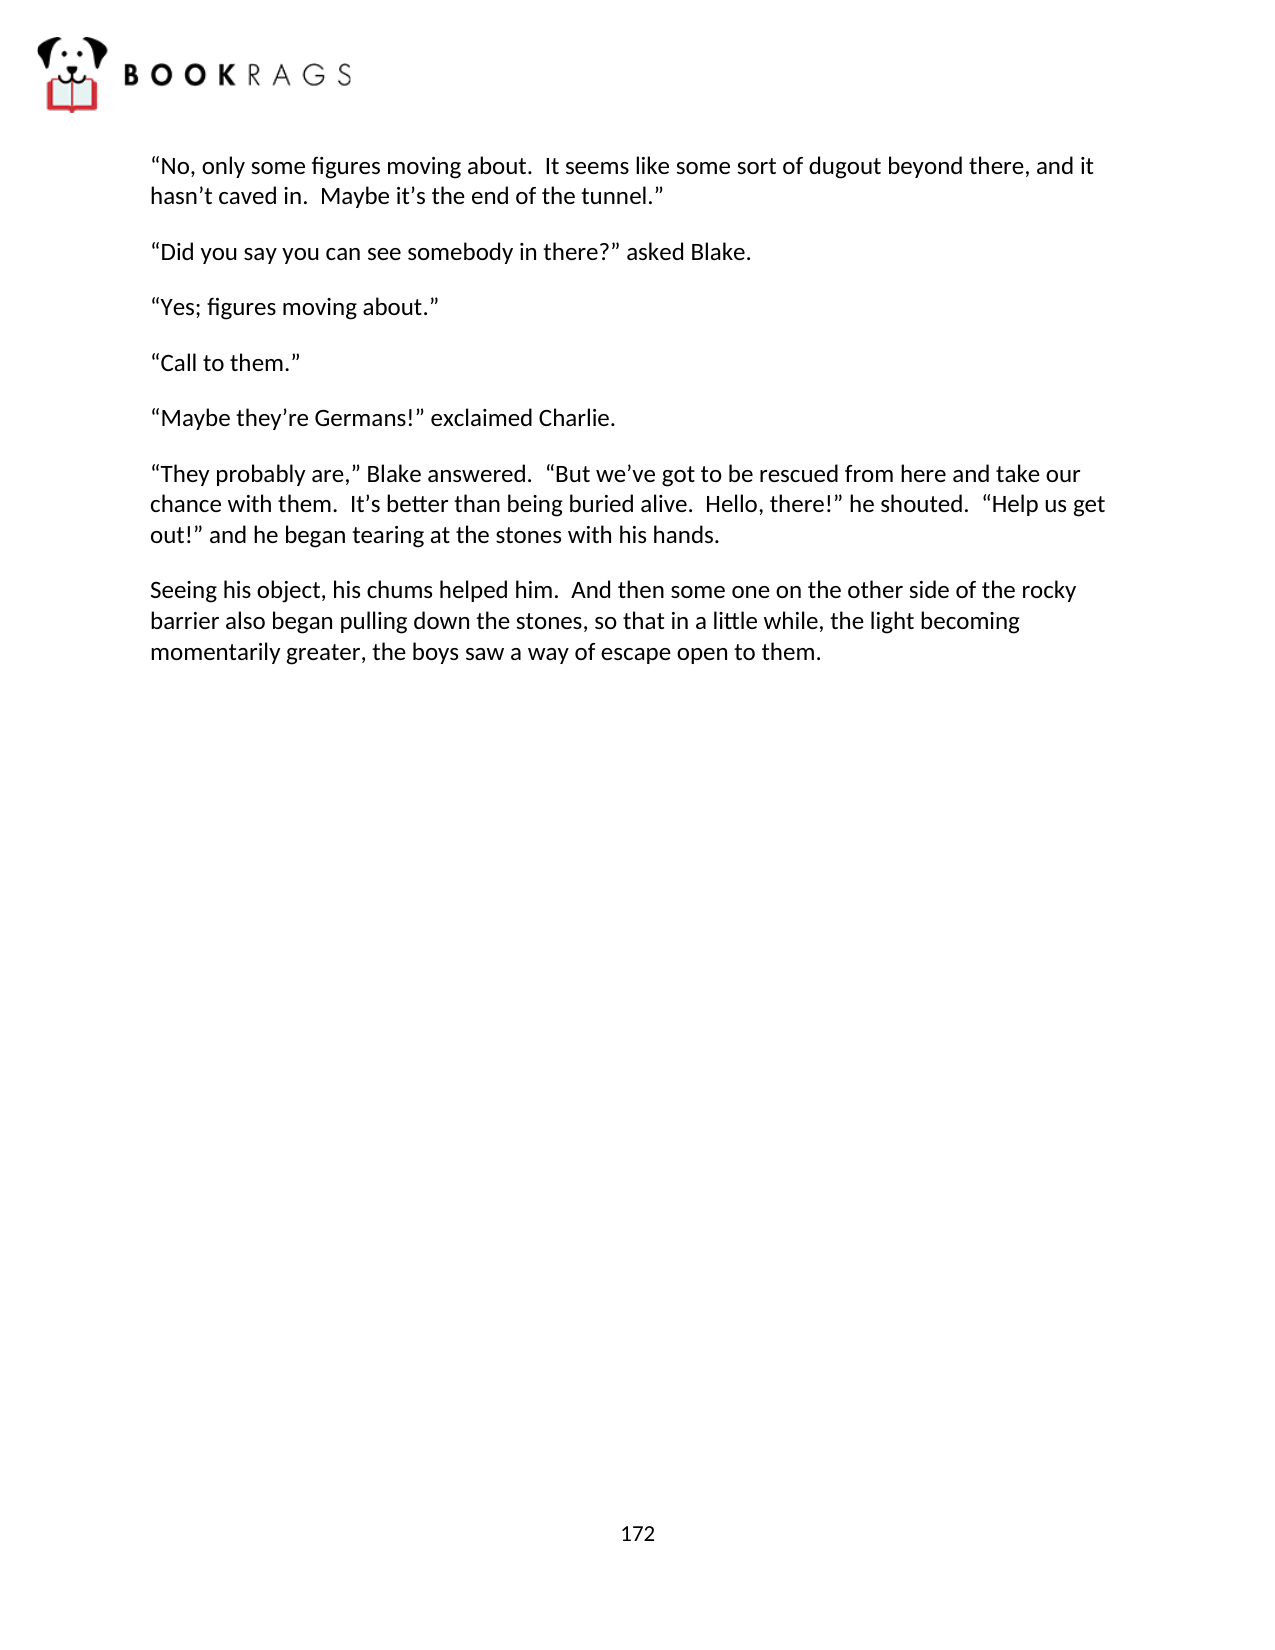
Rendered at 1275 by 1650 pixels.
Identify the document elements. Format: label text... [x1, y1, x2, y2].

picture [37, 37, 351, 113]
text “They probably are,” Blake answered. “But we’ve got to be rescued from here and take our chance with them. It’s better than being buried alive. Hello, there!” he shouted. “Help us get out!” and he began tearing at the stones with his hands. [150, 458, 1125, 550]
text “Maybe they’re Germans!” exclaimed Charlie. [150, 403, 1125, 433]
text “Yes; figures moving about.” [150, 292, 1125, 322]
text “Did you say you can see somebody in there?” asked Blake. [150, 236, 1125, 267]
text “No, only some figures moving about. It seems like some sort of dugout beyond there, and it hasn’t caved in. Maybe it’s the end of the tunnel.” [150, 150, 1125, 211]
text Seeing his object, his chums helped him. And then some one on the other side of the rocky barrier also began pulling down the stones, so that in a little while, the light becoming momentarily greater, the boys saw a way of escape open to them. [150, 575, 1125, 666]
text “Call to them.” [150, 347, 1125, 378]
